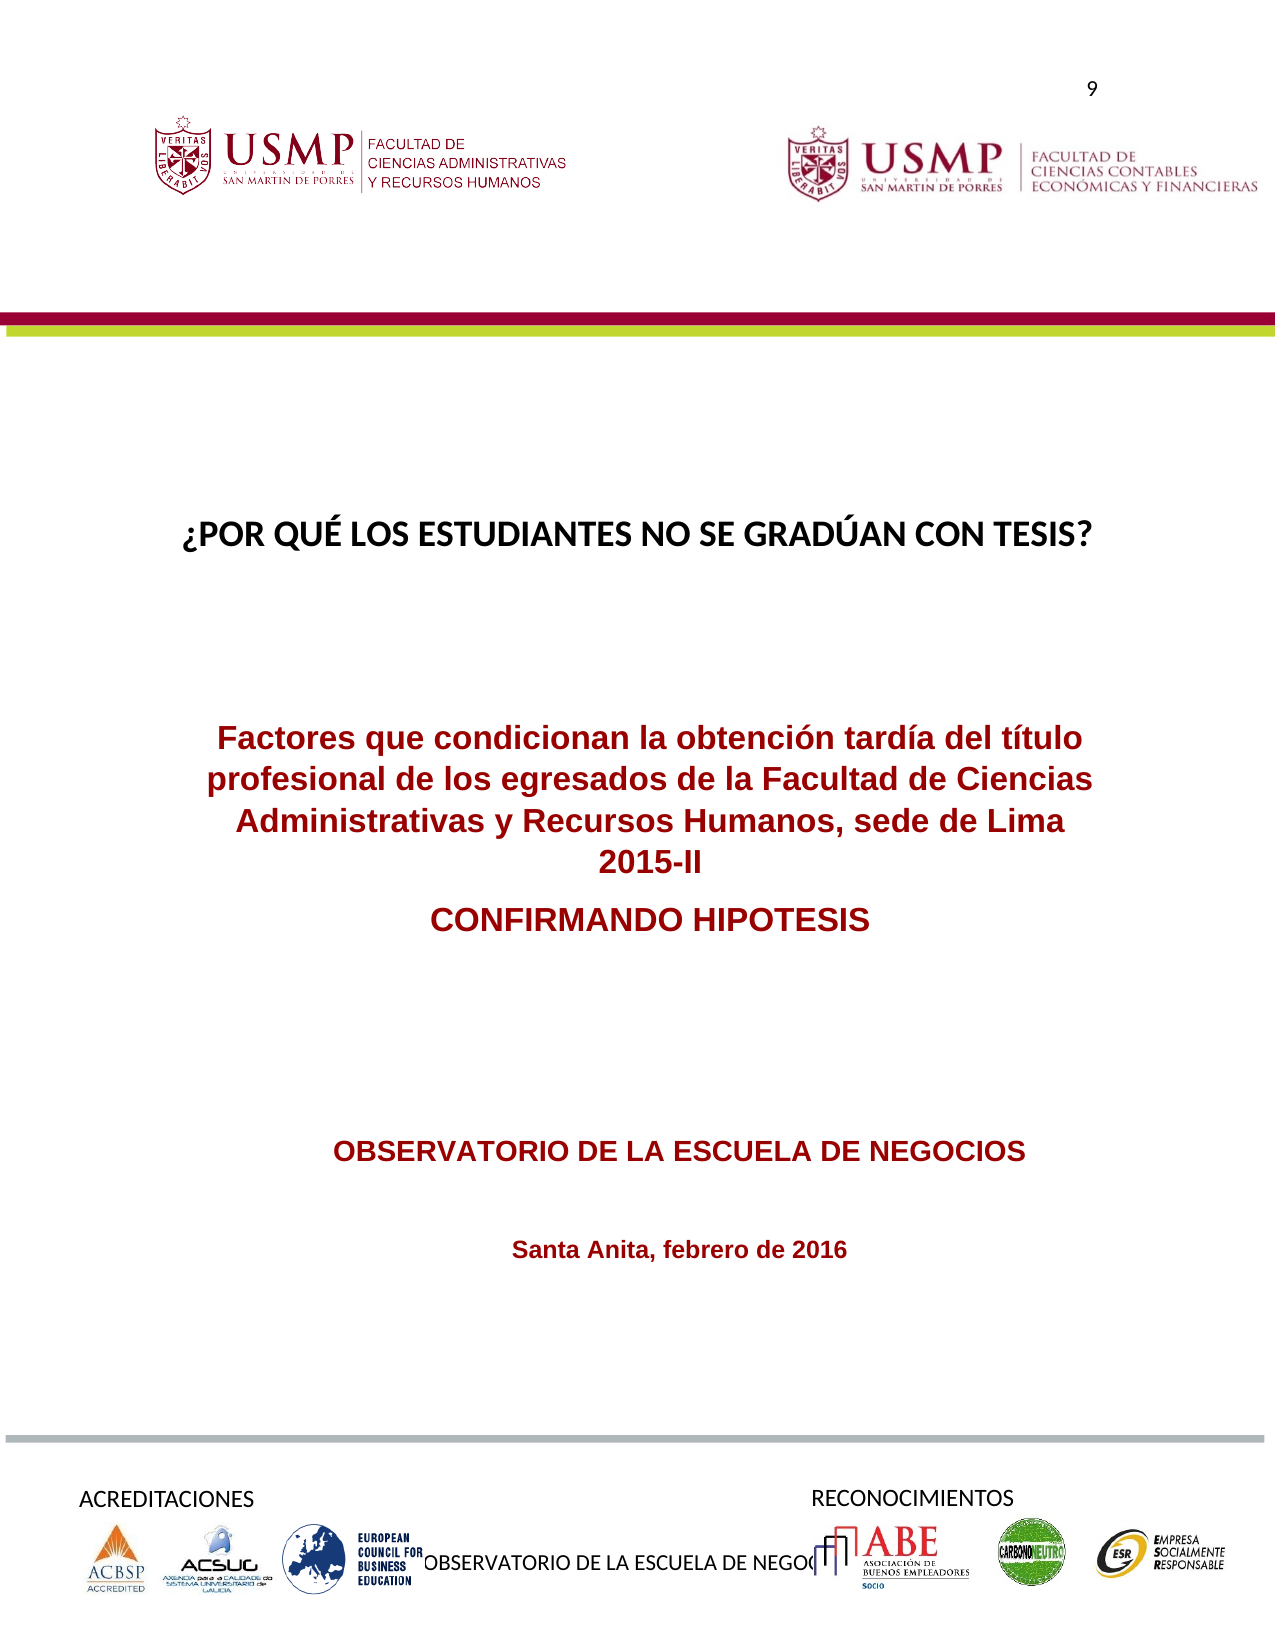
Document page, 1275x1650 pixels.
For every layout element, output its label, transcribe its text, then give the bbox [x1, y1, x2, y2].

picture [767, 111, 1265, 220]
picture [82, 1522, 148, 1595]
picture [813, 1524, 969, 1589]
picture [157, 1522, 425, 1595]
picture [147, 110, 573, 205]
text ¿POR QUÉ LOS ESTUDIANTES NO SE GRADÚAN CON TESIS? [177, 510, 1098, 556]
picture [994, 1514, 1068, 1589]
picture [1092, 1516, 1228, 1592]
